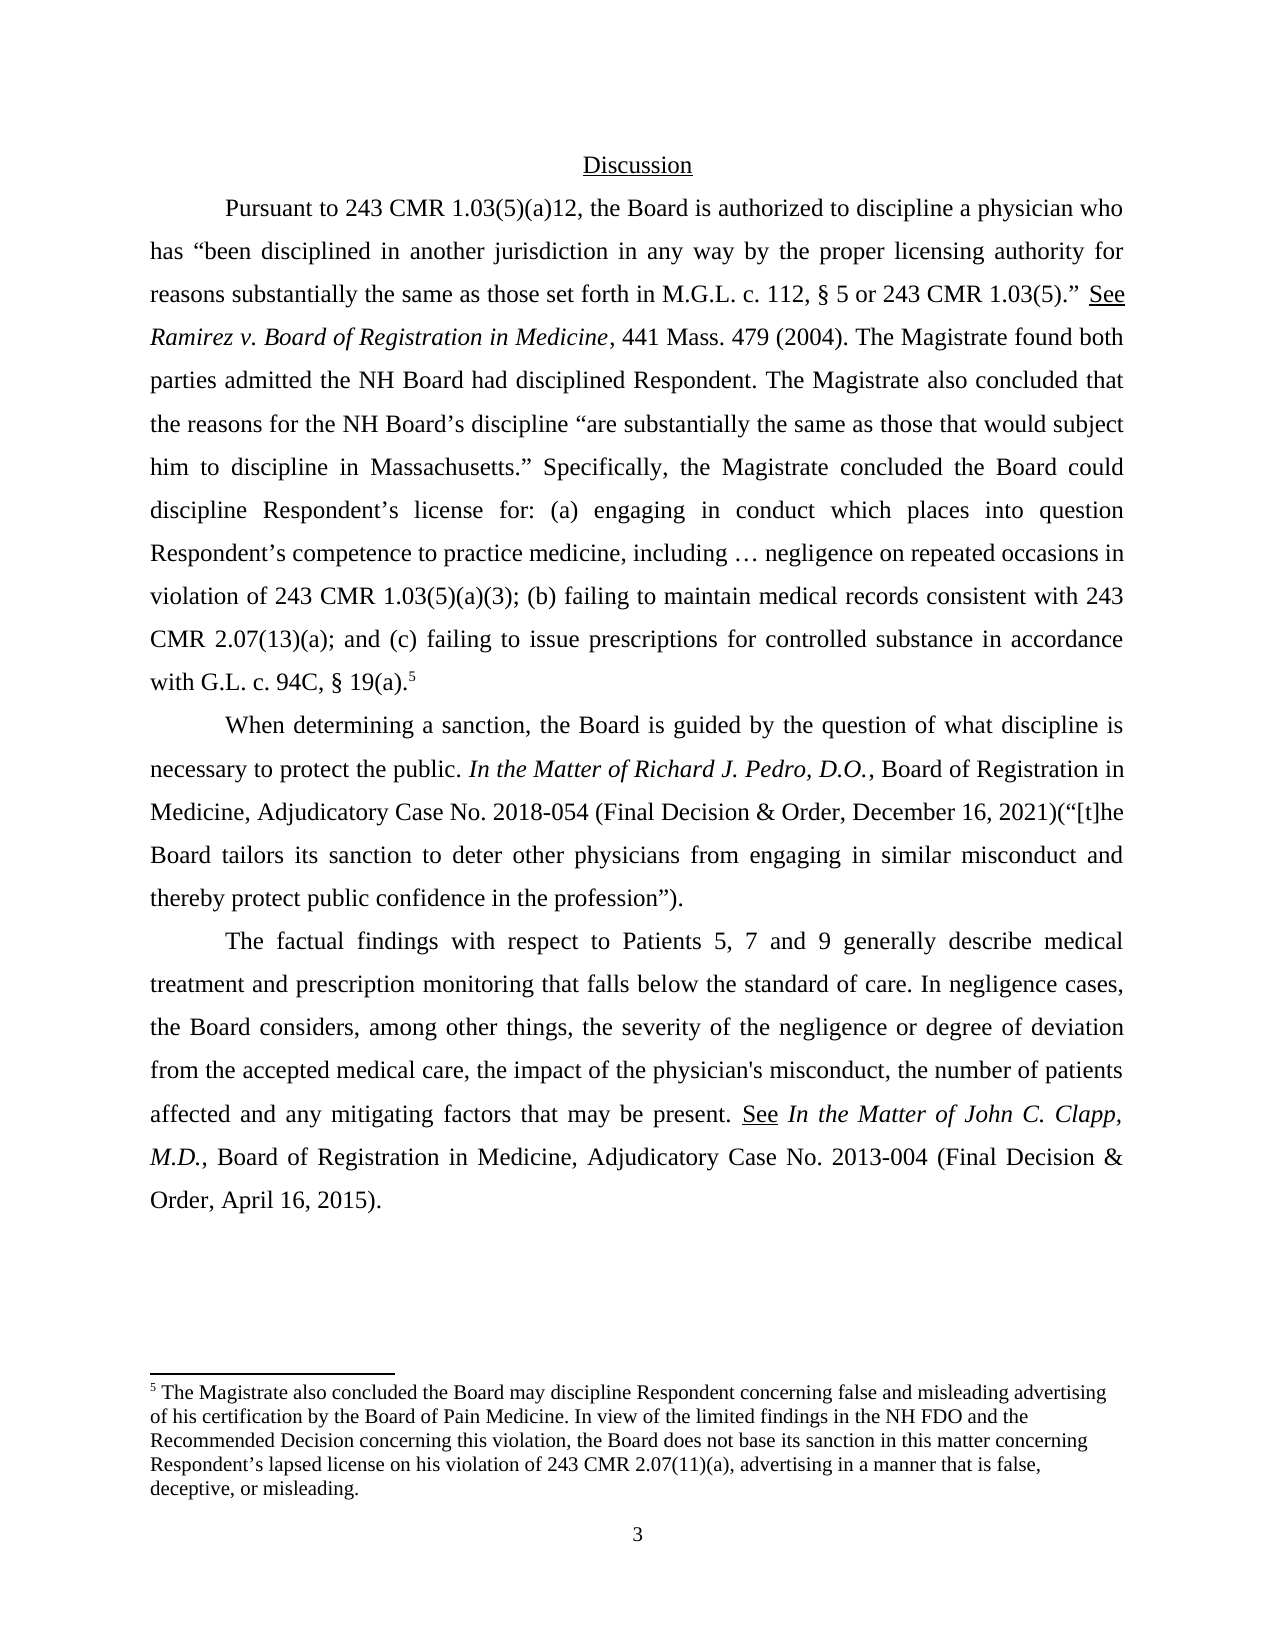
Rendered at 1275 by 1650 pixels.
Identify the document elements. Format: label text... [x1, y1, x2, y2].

text Discussion [150, 150, 1125, 179]
text Pursuant to 243 CMR 1.03(5)(a)12, the Board is authorized to discipline a physician who has “been disciplined in another jurisdiction in any way by the proper licensing authority for reasons substantially the same as those set forth in M.G.L. c. 112, § 5 or 243 CMR 1.03(5).” See Ramirez v. Board of Registration in Medicine, 441 Mass. 479 (2004). The Magistrate found both parties admitted the NH Board had disciplined Respondent. The Magistrate also concluded that the reasons for the NH Board’s discipline “are substantially the same as those that would subject him to discipline in Massachusetts.” Specifically, the Magistrate concluded the Board could discipline Respondent’s license for: (a) engaging in conduct which places into question Respondent’s competence to practice medicine, including … negligence on repeated occasions in violation of 243 CMR 1.03(5)(a)(3); (b) failing to maintain medical records consistent with 243 CMR 2.07(13)(a); and (c) failing to issue prescriptions for controlled substance in accordance with G.L. c. 94C, § 19(a). [150, 193, 1125, 696]
text When determining a sanction, the Board is guided by the question of what discipline is necessary to protect the public. In the Matter of Richard J. Pedro, D.O., Board of Registration in Medicine, Adjudicatory Case No. 2018-054 (Final Decision & Order, December 16, 2021)(“[t]he Board tailors its sanction to deter other physicians from engaging in similar misconduct and thereby protect public confidence in the profession”). [150, 711, 1125, 912]
text The factual findings with respect to Patients 5, 7 and 9 generally describe medical treatment and prescription monitoring that falls below the standard of care. In negligence cases, the Board considers, among other things, the severity of the negligence or degree of deviation from the accepted medical care, the impact of the physician's misconduct, the number of patients affected and any mitigating factors that may be present. See In the Matter of John C. Clapp, M.D., Board of Registration in Medicine, Adjudicatory Case No. 2013-004 (Final Decision & Order, April 16, 2015). [150, 926, 1125, 1214]
